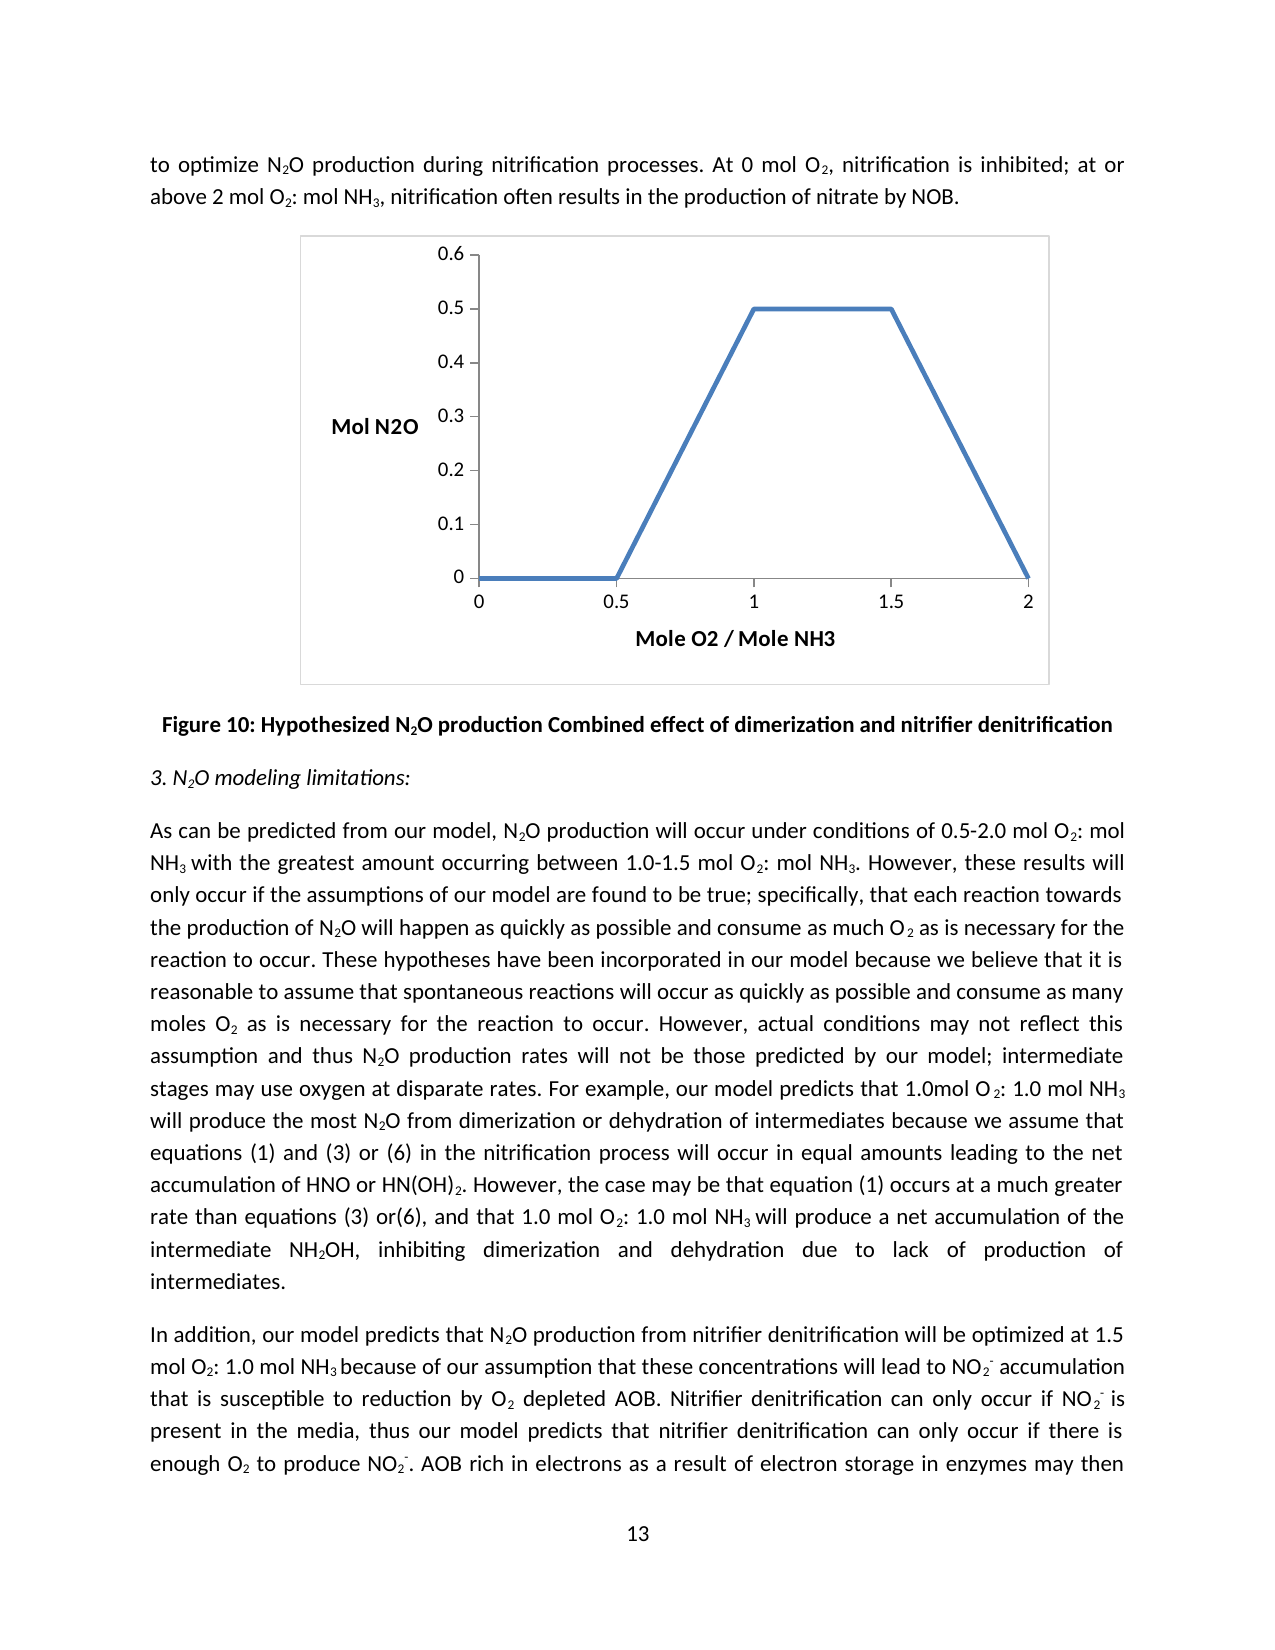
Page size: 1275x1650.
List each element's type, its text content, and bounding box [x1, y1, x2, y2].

text 3. N2O modeling limitations: [150, 763, 1125, 791]
text Figure 10: Hypothesized N2O production Combined effect of dimerization and nitrifier denitrification [150, 710, 1125, 738]
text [150, 1320, 1125, 1477]
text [150, 150, 1125, 210]
text As can be predicted from our model, N2O production will occur under conditions of 0.5-2.0 mol O2: mol NH3 with the greatest amount occurring between 1.0-1.5 mol O2: mol NH3. However, these results will only occur if the assumptions of our model are found to be true; specifically, that each reaction towards the production of N2O will happen as quickly as possible and consume as much O2 as is necessary for the reaction to occur. These hypotheses have been incorporated in our model because we believe that it is reasonable to assume that spontaneous reactions will occur as quickly as possible and consume as many moles O2 as is necessary for the reaction to occur. However, actual conditions may not reflect this assumption and thus N2O production rates will not be those predicted by our model; intermediate stages may use oxygen at disparate rates. For example, our model predicts that 1.0mol O2: 1.0 mol NH3 will produce the most N2O from dimerization or dehydration of intermediates because we assume that equations (1) and (3) or (6) in the nitrification process will occur in equal amounts leading to the net accumulation of HNO or HN(OH)2. However, the case may be that equation (1) occurs at a much greater rate than equations (3) or(6), and that 1.0 mol O2: 1.0 mol NH3 will produce a net accumulation of the intermediate NH2OH, inhibiting dimerization and dehydration due to lack of production of intermediates. [150, 816, 1125, 1295]
